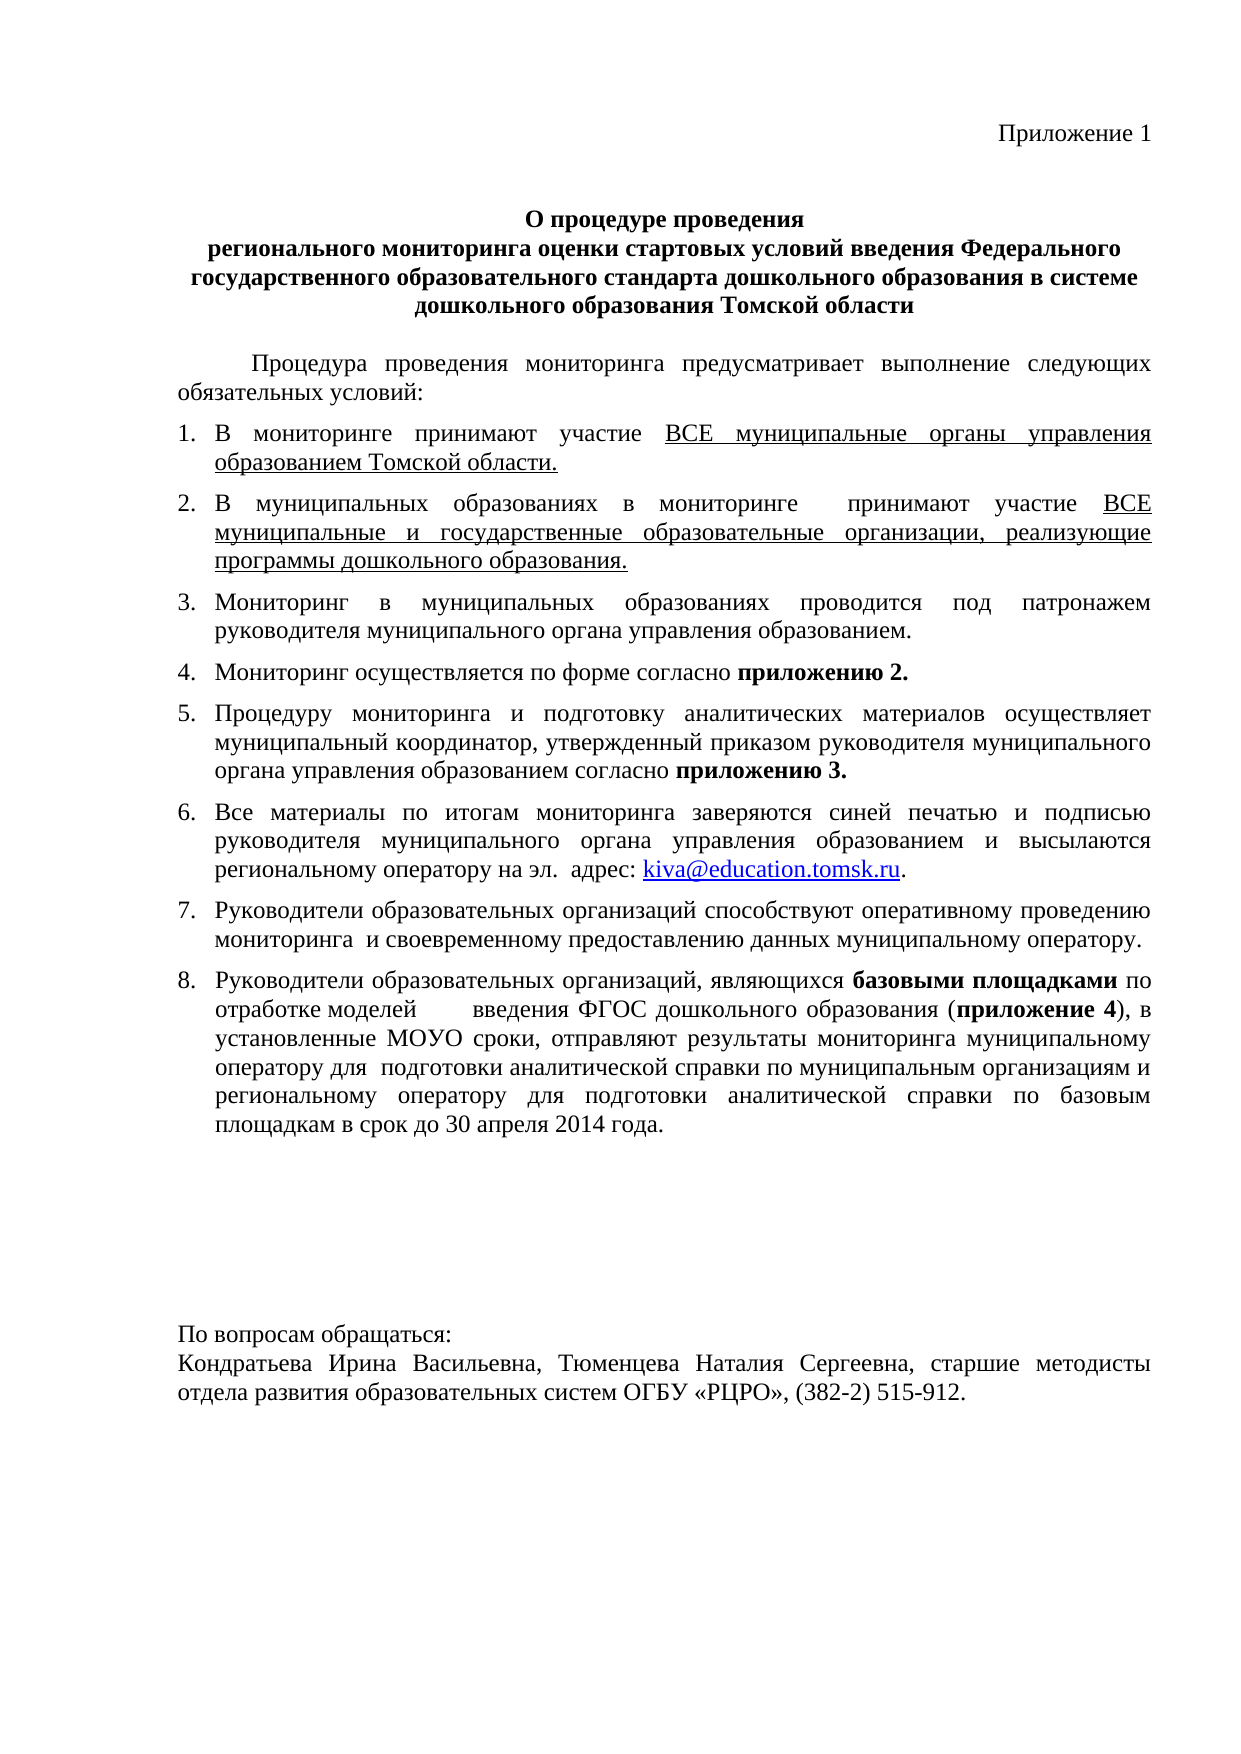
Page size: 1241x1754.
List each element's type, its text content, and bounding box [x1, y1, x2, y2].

list Мониторинг в муниципальных образованиях проводится под патронажем руководителя муниципального органа управления образованием. [177, 587, 1152, 644]
list В муниципальных образованиях в мониторинге принимают участие ВСЕ муниципальные и государственные образовательные организации, реализующие программы дошкольного образования. [177, 488, 1152, 574]
list Все материалы по итогам мониторинга заверяются синей печатью и подписью руководителя муниципального органа управления образованием и высылаются региональному оператору на эл. адрес: kiva@education.tomsk.ru. [177, 797, 1152, 883]
list Руководители образовательных организаций, являющихся базовыми площадками по отработке моделей введения ФГОС дошкольного образования (приложение 4), в установленные МОУО сроки, отправляют результаты мониторинга муниципальному оператору для подготовки аналитической справки по муниципальным организациям и региональному оператору для подготовки аналитической справки по базовым площадкам в срок до 30 апреля 2014 года. [177, 966, 1152, 1138]
text регионального мониторинга оценки стартовых условий введения Федерального государственного образовательного стандарта дошкольного образования в системе дошкольного образования Томской области [177, 233, 1152, 319]
list Процедуру мониторинга и подготовку аналитических материалов осуществляет муниципальный координатор, утвержденный приказом руководителя муниципального органа управления образованием согласно приложению 3. [177, 698, 1152, 784]
list Мониторинг осуществляется по форме согласно приложению 2. [177, 657, 1152, 686]
text Приложение 1 [177, 118, 1152, 147]
text Процедура проведения мониторинга предусматривает выполнение следующих обязательных условий: [177, 348, 1152, 406]
list В мониторинге принимают участие ВСЕ муниципальные органы управления образованием Томской области. [177, 418, 1152, 476]
text По вопросам обращаться: [177, 1319, 1152, 1348]
text О процедуре проведения [177, 204, 1152, 233]
list Руководители образовательных организаций способствуют оперативному проведению мониторинга и своевременному предоставлению данных муниципальному оператору. [177, 896, 1152, 953]
text Кондратьева Ирина Васильевна, Тюменцева Наталия Сергеевна, старшие методисты отдела развития образовательных систем ОГБУ «РЦРО», (382-2) 515-912. [177, 1348, 1152, 1406]
